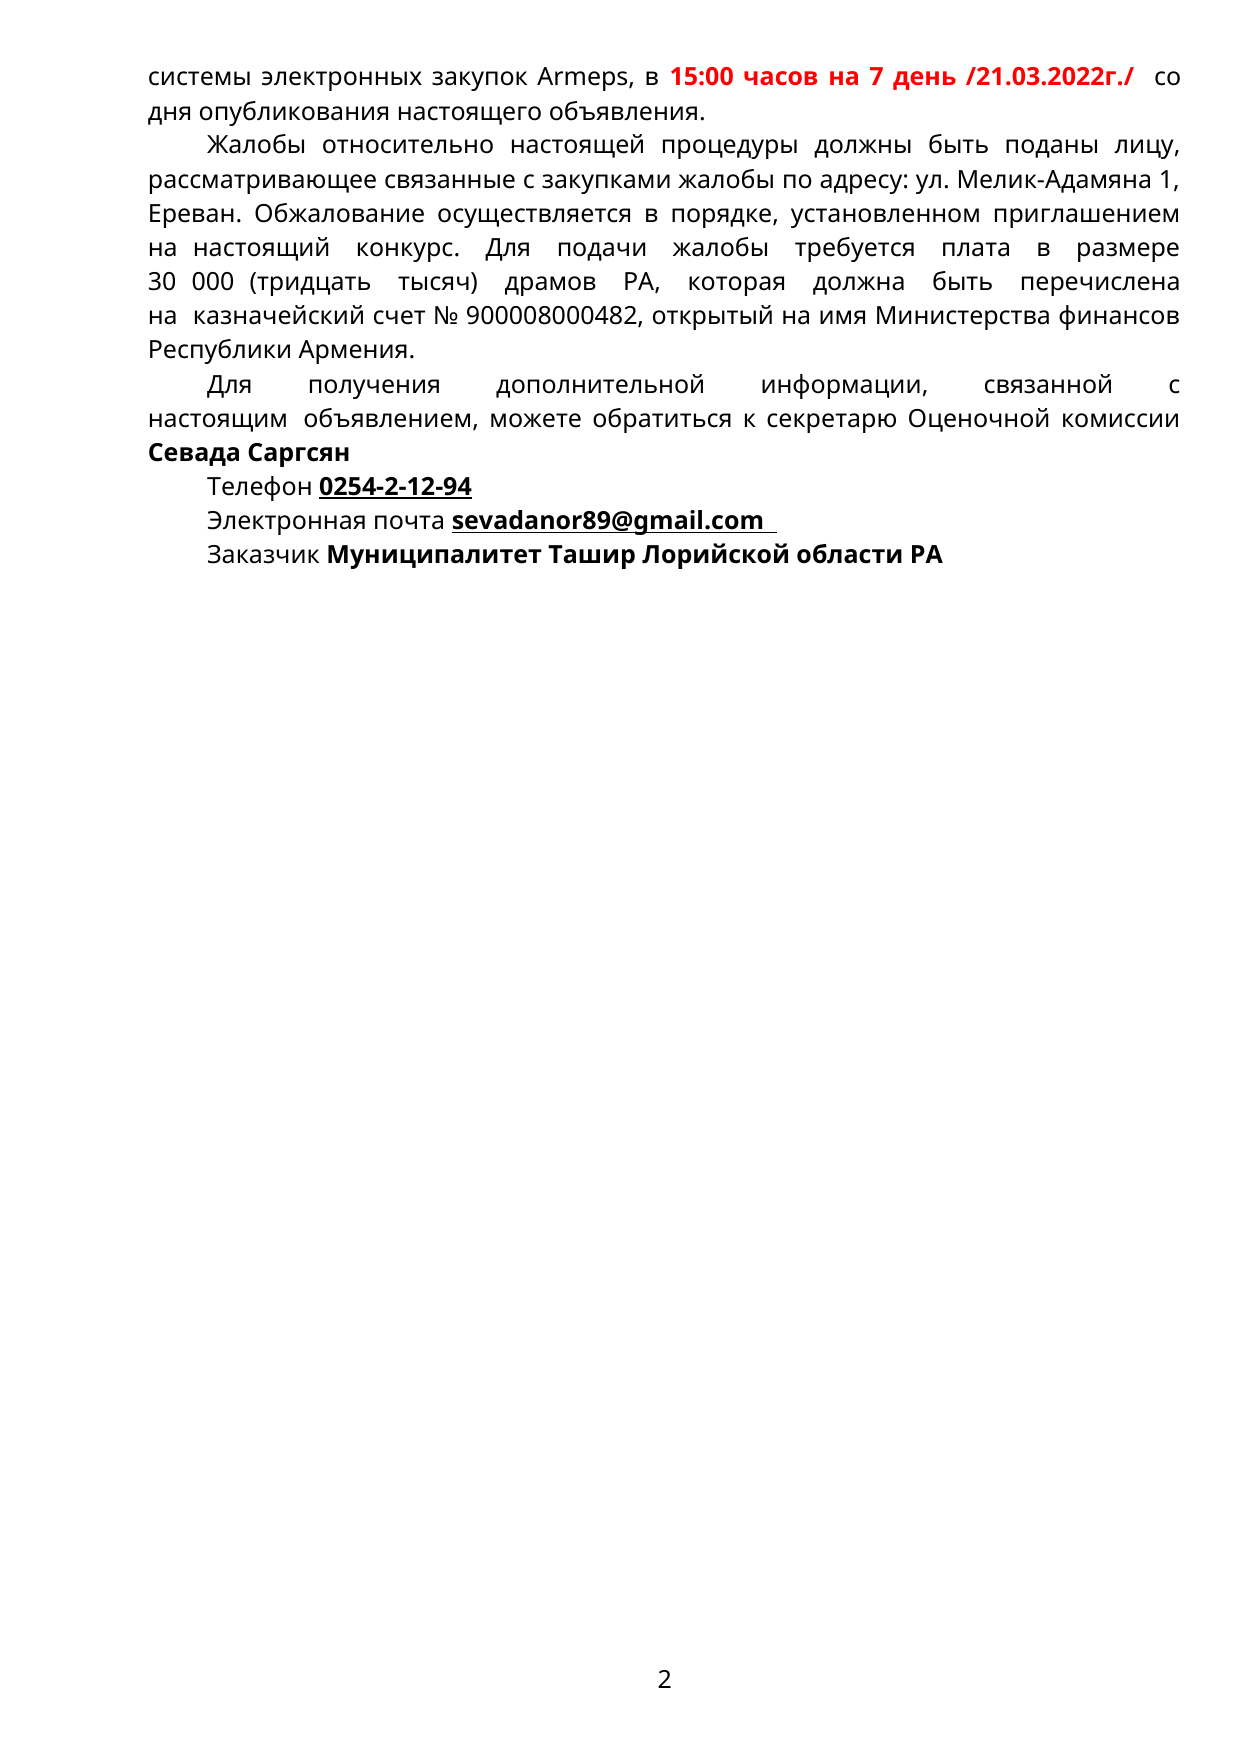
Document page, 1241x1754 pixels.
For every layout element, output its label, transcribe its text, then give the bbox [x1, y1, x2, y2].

text Телефон 0254-2-12-94 [207, 469, 1181, 503]
text Жалобы относительно настоящей процедуры должны быть поданы лицу, рассматривающее связанные с закупками жалобы по адресу: ул. Мелик-Адамяна 1, Ереван. Обжалование осуществляется в порядке, установленном приглашением на настоящий конкурс. Для подачи жалобы требуется плата в размере 30 000 (тридцать тысяч) драмов РА, которая должна быть перечислена на казначейский счет № 900008000482, открытый на имя Министерства финансов Республики Армения. [148, 127, 1181, 366]
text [148, 59, 1181, 127]
text Электронная почта sevadanor89@gmail.com [207, 503, 1181, 537]
text Заказчик Муниципалитет Ташир Лорийской области РА [207, 537, 1181, 571]
text Для получения дополнительной информации, связанной с настоящим объявлением, можете обратиться к секретарю Оценочной комиссии Севада Саргсян [148, 366, 1181, 469]
